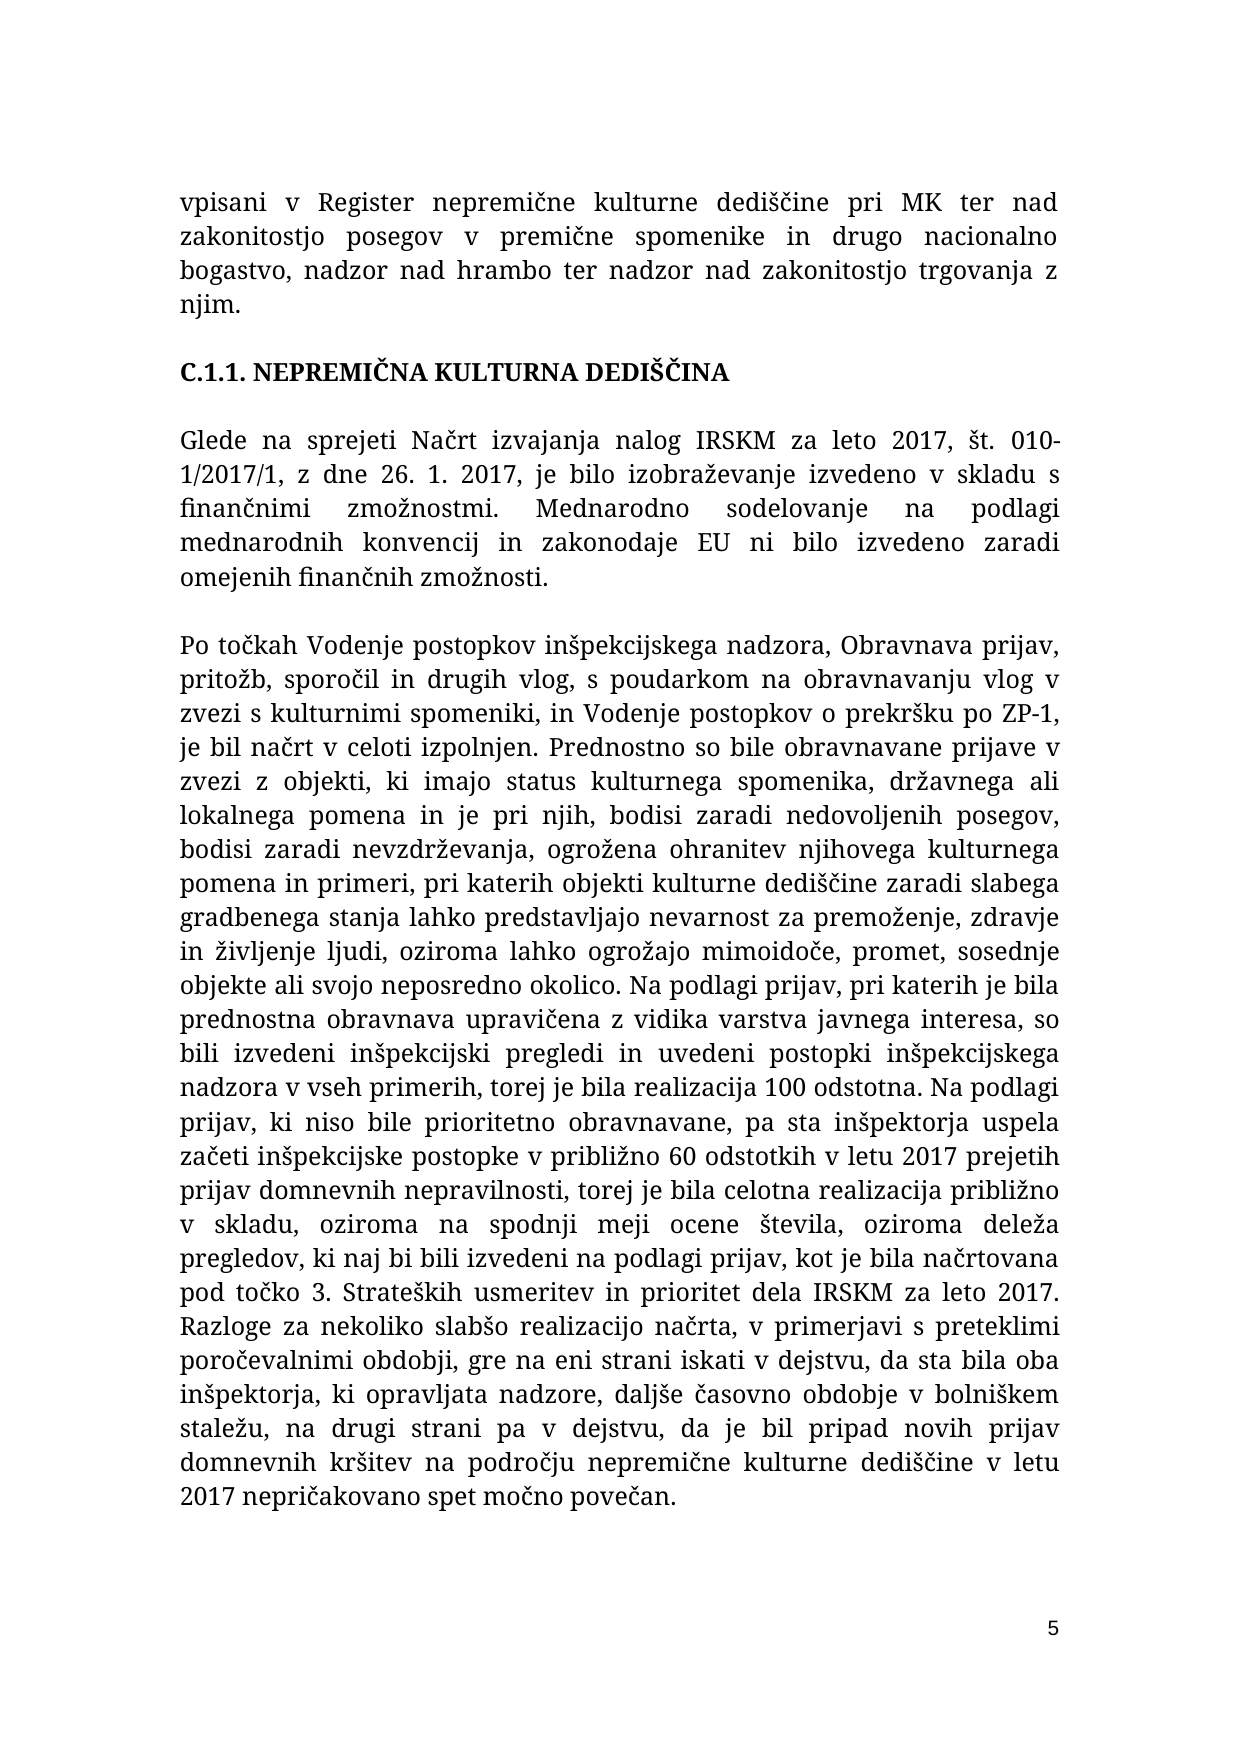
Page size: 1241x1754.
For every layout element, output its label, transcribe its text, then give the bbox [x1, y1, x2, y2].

text C.1.1. NEPREMIČNA KULTURNA DEDIŠČINA [179, 355, 1059, 389]
text Po točkah Vodenje postopkov inšpekcijskega nadzora, Obravnava prijav, pritožb, sporočil in drugih vlog, s poudarkom na obravnavanju vlog v zvezi s kulturnimi spomeniki, in Vodenje postopkov o prekršku po ZP-1, je bil načrt v celoti izpolnjen. Prednostno so bile obravnavane prijave v zvezi z objekti, ki imajo status kulturnega spomenika, državnega ali lokalnega pomena in je pri njih, bodisi zaradi nedovoljenih posegov, bodisi zaradi nevzdrževanja, ogrožena ohranitev njihovega kulturnega pomena in primeri, pri katerih objekti kulturne dediščine zaradi slabega gradbenega stanja lahko predstavljajo nevarnost za premoženje, zdravje in življenje ljudi, oziroma lahko ogrožajo mimoidoče, promet, sosednje objekte ali svojo neposredno okolico. Na podlagi prijav, pri katerih je bila prednostna obravnava upravičena z vidika varstva javnega interesa, so bili izvedeni inšpekcijski pregledi in uvedeni postopki inšpekcijskega nadzora v vseh primerih, torej je bila realizacija 100 odstotna. Na podlagi prijav, ki niso bile prioritetno obravnavane, pa sta inšpektorja uspela začeti inšpekcijske postopke v približno 60 odstotkih v letu 2017 prejetih prijav domnevnih nepravilnosti, torej je bila celotna realizacija približno v skladu, oziroma na spodnji meji ocene števila, oziroma deleža pregledov, ki naj bi bili izvedeni na podlagi prijav, kot je bila načrtovana pod točko 3. Strateških usmeritev in prioritet dela IRSKM za leto 2017. Razloge za nekoliko slabšo realizacijo načrta, v primerjavi s preteklimi poročevalnimi obdobji, gre na eni strani iskati v dejstvu, da sta bila oba inšpektorja, ki opravljata nadzore, daljše časovno obdobje v bolniškem staležu, na drugi strani pa v dejstvu, da je bil pripad novih prijav domnevnih kršitev na področju nepremične kulturne dediščine v letu 2017 nepričakovano spet močno povečan. [179, 627, 1061, 1513]
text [179, 184, 1059, 321]
text Glede na sprejeti Načrt izvajanja nalog IRSKM za leto 2017, št. 010-1/2017/1, z dne 26. 1. 2017, je bilo izobraževanje izvedeno v skladu s finančnimi zmožnostmi. Mednarodno sodelovanje na podlagi mednarodnih konvencij in zakonodaje EU ni bilo izvedeno zaradi omejenih finančnih zmožnosti. [179, 423, 1061, 593]
